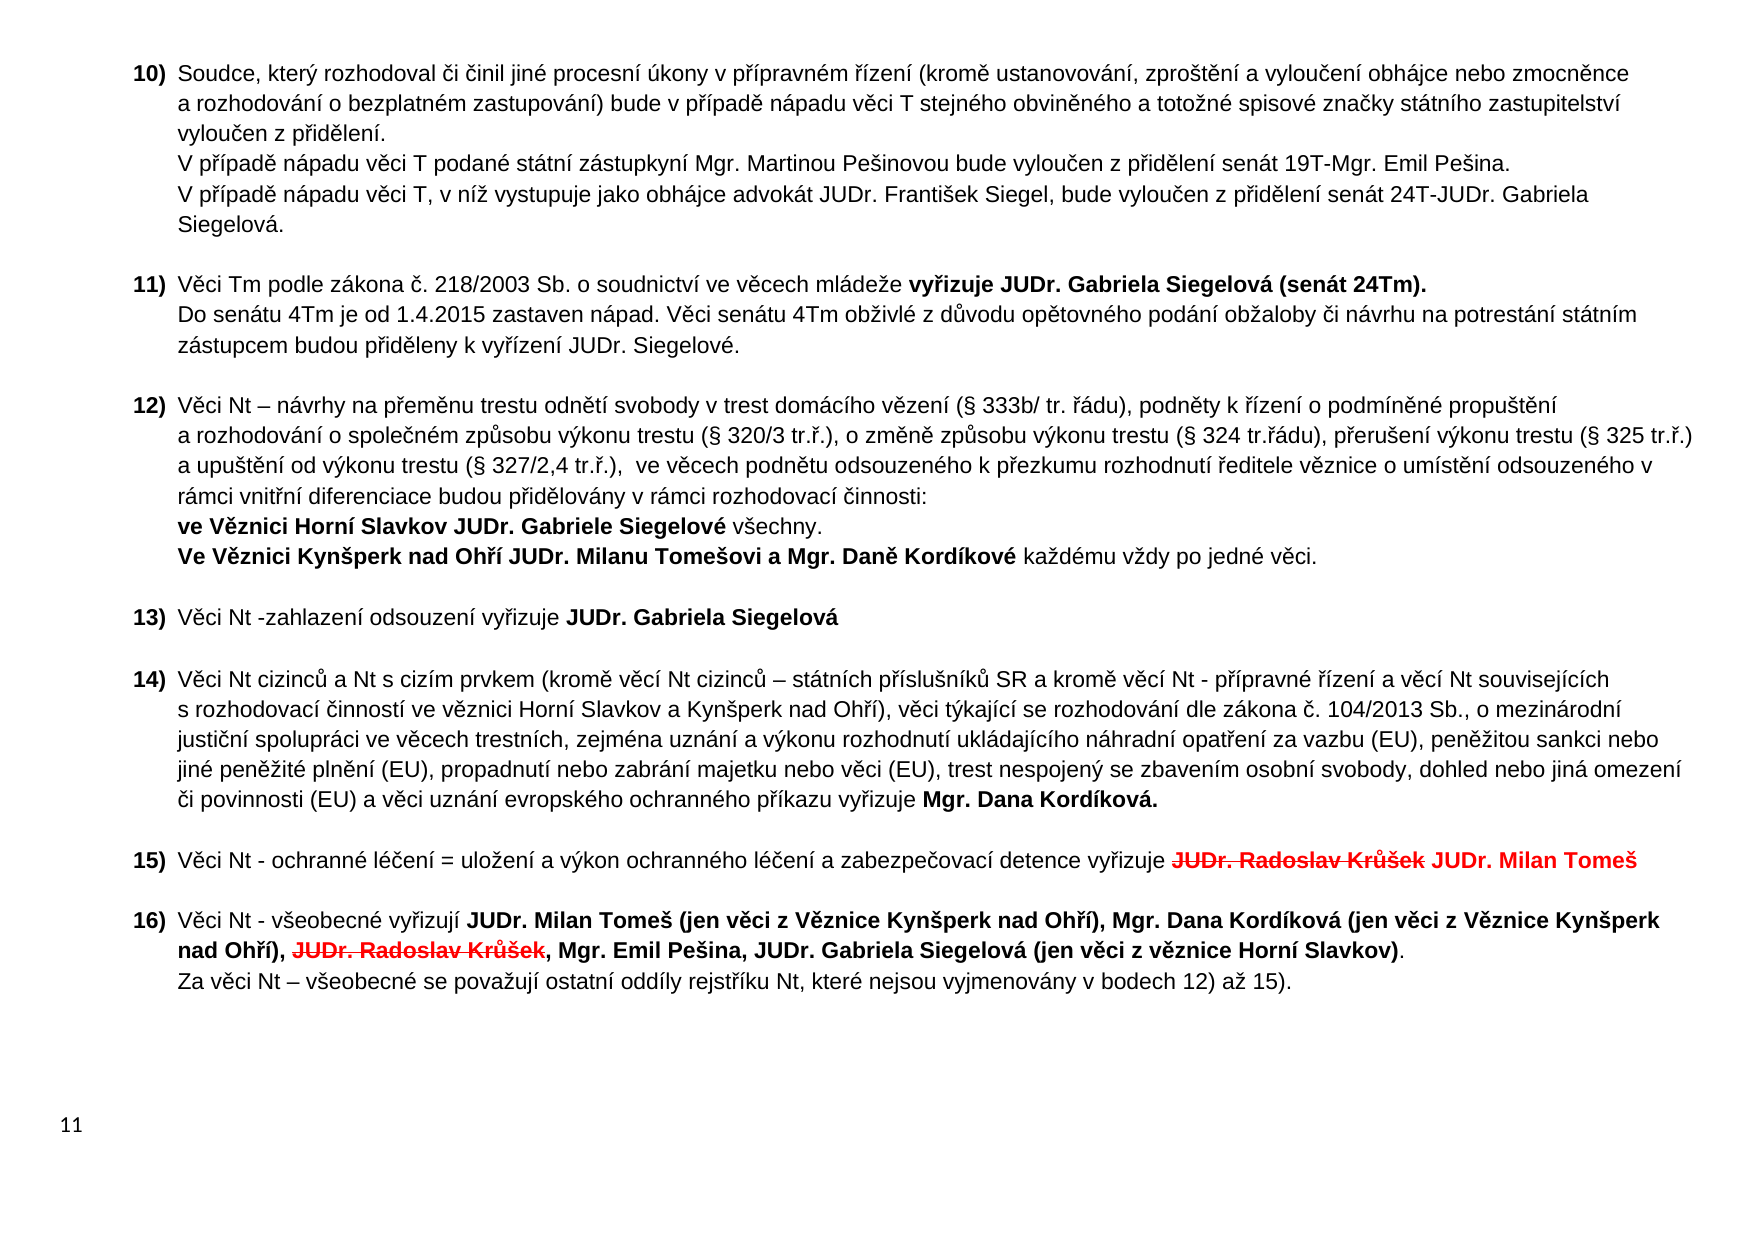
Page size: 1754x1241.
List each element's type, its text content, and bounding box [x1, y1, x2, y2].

text 15) Věci Nt - ochranné léčení = uložení a výkon ochranného léčení a zabezpečovací detence vyřizuje JUDr. Radoslav Krůšek JUDr. Milan Tomeš [133, 847, 1695, 873]
text 12) Věci Nt – návrhy na přeměnu trestu odnětí svobody v trest domácího vězení (§ 333b/ tr. řádu), podněty k řízení o podmíněné propuštění a rozhodování o společném způsobu výkonu trestu (§ 320/3 tr.ř.), o změně způsobu výkonu trestu (§ 324 tr.řádu), přerušení výkonu trestu (§ 325 tr.ř.) a upuštění od výkonu trestu (§ 327/2,4 tr.ř.), ve věcech podnětu odsouzeného k přezkumu rozhodnutí ředitele věznice o umístění odsouzeného v rámci vnitřní diferenciace budou přidělovány v rámci rozhodovací činnosti: [133, 392, 1695, 509]
text V případě nápadu věci T podané státní zástupkyní Mgr. Martinou Pešinovou bude vyloučen z přidělení senát 19T-Mgr. Emil Pešina. [133, 150, 1695, 177]
text 11) Věci Tm podle zákona č. 218/2003 Sb. o soudnictví ve věcech mládeže vyřizuje JUDr. Gabriela Siegelová (senát 24Tm). [133, 271, 1695, 298]
text 10) Soudce, který rozhodoval či činil jiné procesní úkony v přípravném řízení (kromě ustanovování, zproštění a vyloučení obhájce nebo zmocněnce a rozhodování o bezplatném zastupování) bude v případě nápadu věci T stejného obviněného a totožné spisové značky státního zastupitelství vyloučen z přidělení. [133, 60, 1695, 147]
text Do senátu 4Tm je od 1.4.2015 zastaven nápad. Věci senátu 4Tm obživlé z důvodu opětovného podání obžaloby či návrhu na potrestání státním zástupcem budou přiděleny k vyřízení JUDr. Siegelové. [133, 301, 1695, 358]
text Za věci Nt – všeobecné se považují ostatní oddíly rejstříku Nt, které nejsou vyjmenovány v bodech 12) až 15). [177, 968, 1695, 994]
text Ve Věznici Kynšperk nad Ohří JUDr. Milanu Tomešovi a Mgr. Daně Kordíkové každému vždy po jedné věci. [133, 543, 1695, 569]
text 16) Věci Nt - všeobecné vyřizují JUDr. Milan Tomeš (jen věci z Věznice Kynšperk nad Ohří), Mgr. Dana Kordíková (jen věci z Věznice Kynšperk nad Ohří), JUDr. Radoslav Krůšek, Mgr. Emil Pešina, JUDr. Gabriela Siegelová (jen věci z věznice Horní Slavkov). [133, 907, 1695, 964]
text ve Věznici Horní Slavkov JUDr. Gabriele Siegelové všechny. [133, 513, 1695, 539]
text 14) Věci Nt cizinců a Nt s cizím prvkem (kromě věcí Nt cizinců – státních příslušníků SR a kromě věcí Nt - přípravné řízení a věcí Nt souvisejících s rozhodovací činností ve věznici Horní Slavkov a Kynšperk nad Ohří), věci týkající se rozhodování dle zákona č. 104/2013 Sb., o mezinárodní justiční spolupráci ve věcech trestních, zejména uznání a výkonu rozhodnutí ukládajícího náhradní opatření za vazbu (EU), peněžitou sankci nebo jiné peněžité plnění (EU), propadnutí nebo zabrání majetku nebo věci (EU), trest nespojený se zbavením osobní svobody, dohled nebo jiná omezení či povinnosti (EU) a věci uznání evropského ochranného příkazu vyřizuje Mgr. Dana Kordíková. [133, 666, 1695, 813]
text 13) Věci Nt -zahlazení odsouzení vyřizuje JUDr. Gabriela Siegelová [133, 603, 1695, 630]
text V případě nápadu věci T, v níž vystupuje jako obhájce advokát JUDr. František Siegel, bude vyloučen z přidělení senát 24T-JUDr. Gabriela Siegelová. [133, 181, 1695, 237]
